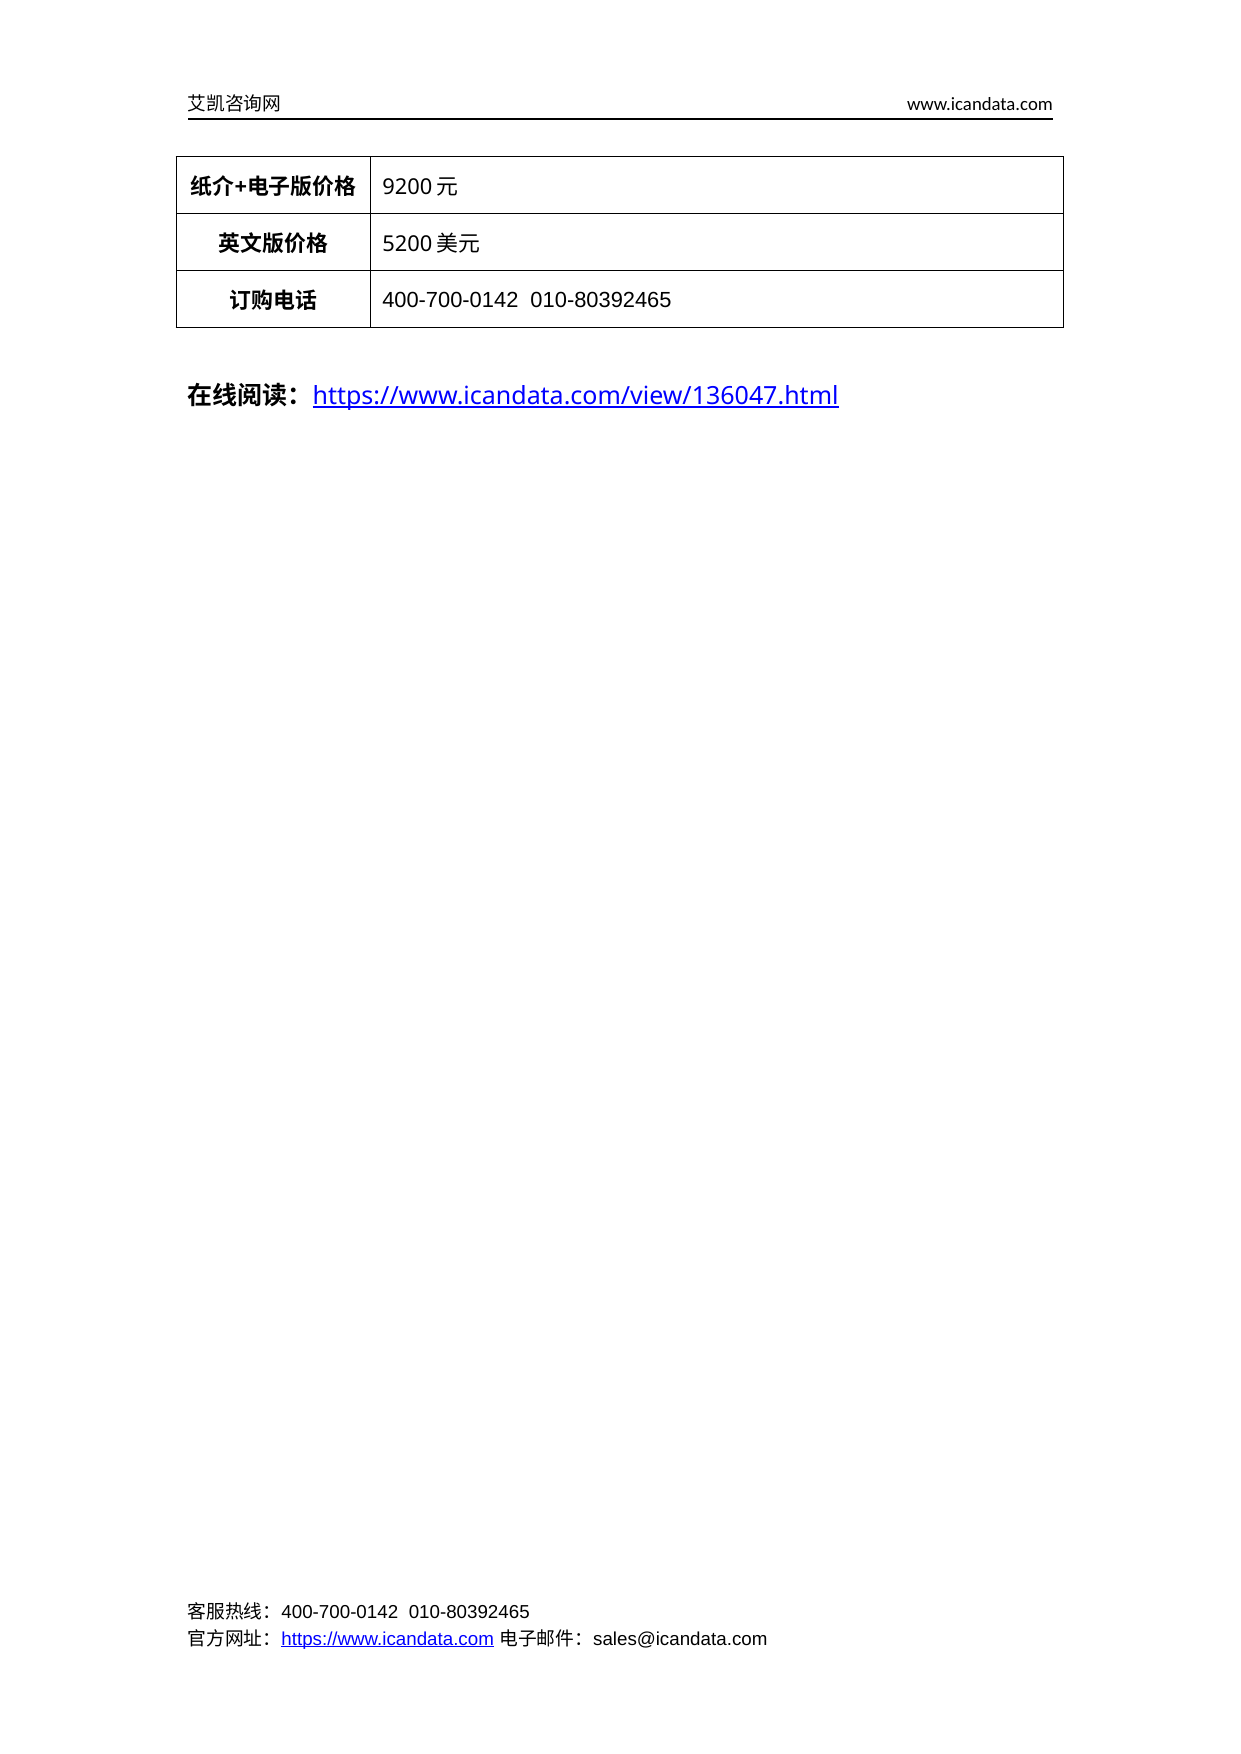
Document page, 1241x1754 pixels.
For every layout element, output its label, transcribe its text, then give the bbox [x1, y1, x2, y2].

table_cell 5200美元 [371, 214, 1063, 270]
table_cell 9200元 [371, 157, 1063, 213]
table_cell 400-700-0142 010-80392465 [371, 271, 1063, 327]
table_cell 订购电话 [177, 271, 370, 327]
text 在线阅读：https://www.icandata.com/view/136047.html [187, 361, 1053, 426]
table_cell 英文版价格 [177, 214, 370, 270]
table_cell 纸介+电子版价格 [177, 157, 370, 213]
